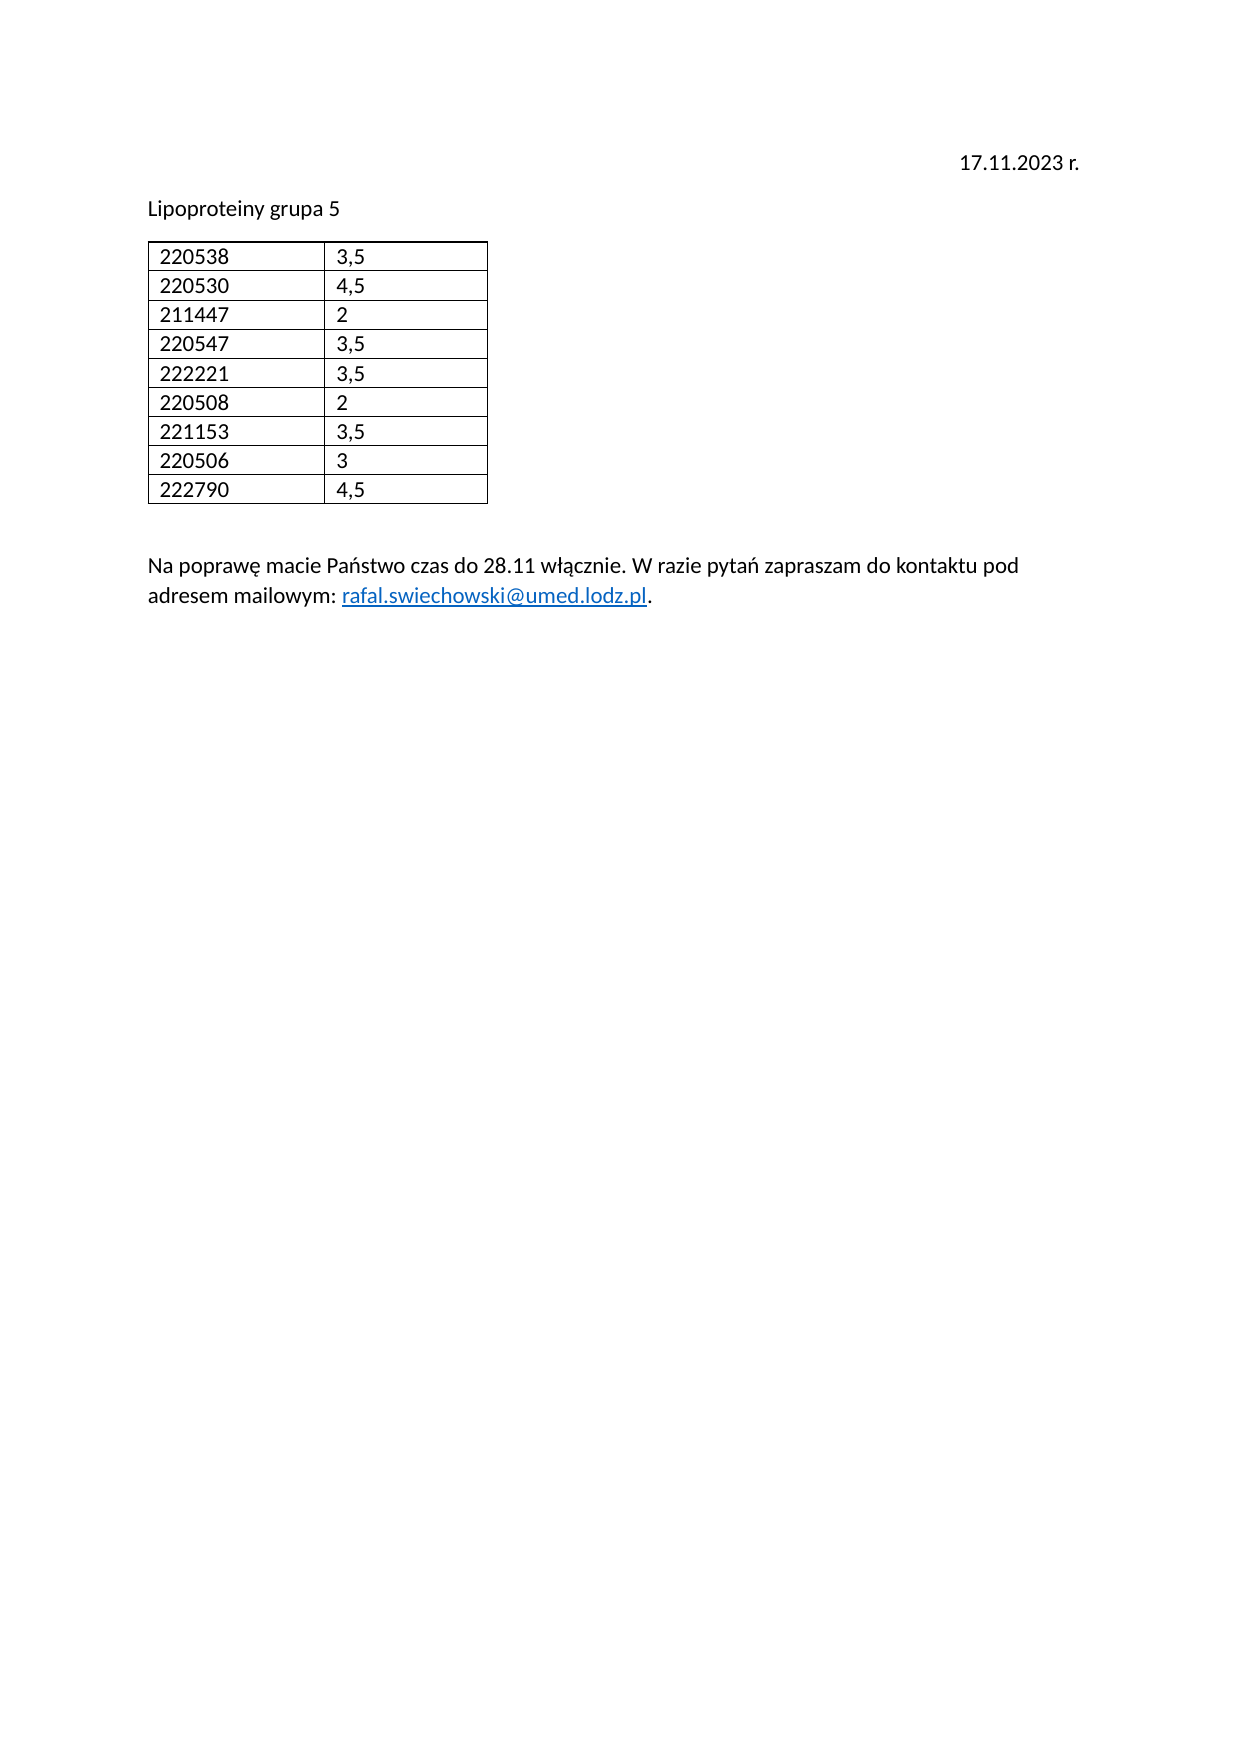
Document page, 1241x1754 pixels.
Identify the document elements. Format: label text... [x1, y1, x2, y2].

table_cell 220508 [149, 388, 324, 416]
table_cell 2 [325, 301, 487, 328]
table_cell 3,5 [325, 359, 487, 387]
text Na poprawę macie Państwo czas do 28.11 włącznie. W razie pytań zapraszam do kontaktu pod adresem mailowym: rafal.swiechowski@umed.lodz.pl. [148, 551, 1093, 609]
table_cell 220506 [149, 446, 324, 474]
table_header 220538 [149, 243, 324, 270]
text 17.11.2023 r. [885, 148, 1093, 176]
table_cell 221153 [149, 417, 324, 445]
table_cell 3,5 [325, 417, 487, 445]
table_cell 4,5 [325, 475, 487, 503]
table_cell 222221 [149, 359, 324, 387]
table_cell 3 [325, 446, 487, 474]
table_cell 2 [325, 388, 487, 416]
table_cell 222790 [149, 475, 324, 503]
table_cell 4,5 [325, 271, 487, 299]
table_cell 220547 [149, 330, 324, 358]
table_cell 220530 [149, 271, 324, 299]
table_header 3,5 [325, 243, 487, 270]
table_cell 211447 [149, 301, 324, 328]
table_cell 3,5 [325, 330, 487, 358]
text Lipoproteiny grupa 5 [148, 194, 1093, 222]
